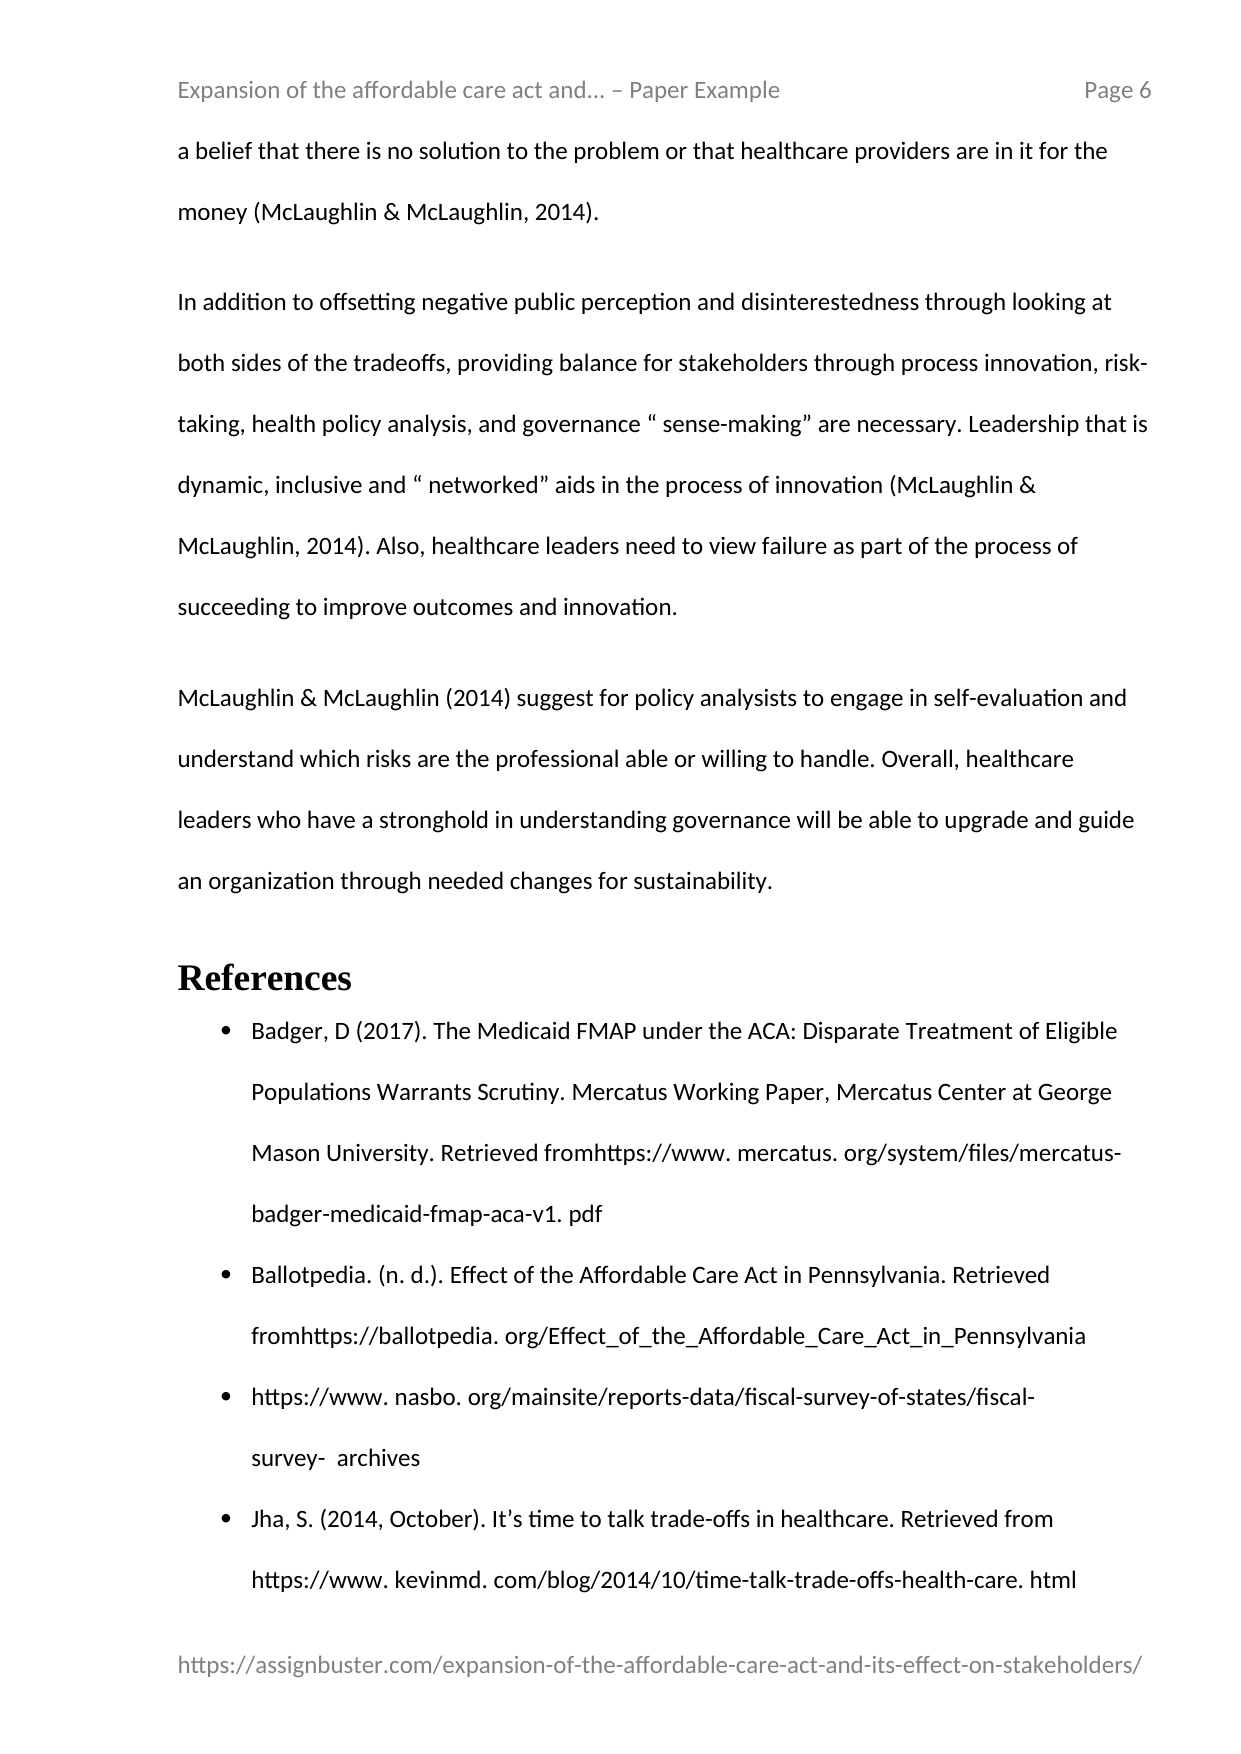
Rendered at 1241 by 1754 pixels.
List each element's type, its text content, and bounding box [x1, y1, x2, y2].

subtitle References [177, 956, 1152, 999]
text McLaughlin & McLaughlin (2014) suggest for policy analysists to engage in self-evaluation and understand which risks are the professional able or willing to handle. Overall, healthcare leaders who have a stronghold in understanding governance will be able to upgrade and guide an organization through needed changes for sustainability. [177, 682, 1152, 896]
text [177, 135, 1152, 226]
list Ballotpedia. (n. d.). Effect of the Affordable Care Act in Pennsylvania. Retrieved fromhttps://ballotpedia. org/Effect_of_the_Affordable_Care_Act_in_Pennsylvania [222, 1259, 1152, 1351]
list Badger, D (2017). The Medicaid FMAP under the ACA: Disparate Treatment of Eligible Populations Warrants Scrutiny. Mercatus Working Paper, Mercatus Center at George Mason University. Retrieved fromhttps://www. mercatus. org/system/files/mercatus-badger-medicaid-fmap-aca-v1. pdf [222, 1015, 1152, 1228]
list https://www. nasbo. org/mainsite/reports-data/fiscal-survey-of-states/fiscal-survey- archives [222, 1381, 1152, 1473]
text In addition to offsetting negative public perception and disinterestedness through looking at both sides of the tradeoffs, providing balance for stakeholders through process innovation, risk-taking, health policy analysis, and governance “ sense-making” are necessary. Leadership that is dynamic, inclusive and “ networked” aids in the process of innovation (McLaughlin & McLaughlin, 2014). Also, healthcare leaders need to view failure as part of the process of succeeding to improve outcomes and innovation. [177, 286, 1152, 622]
list Jha, S. (2014, October). It’s time to talk trade-offs in healthcare. Retrieved from https://www. kevinmd. com/blog/2014/10/time-talk-trade-offs-health-care. html [222, 1503, 1152, 1595]
